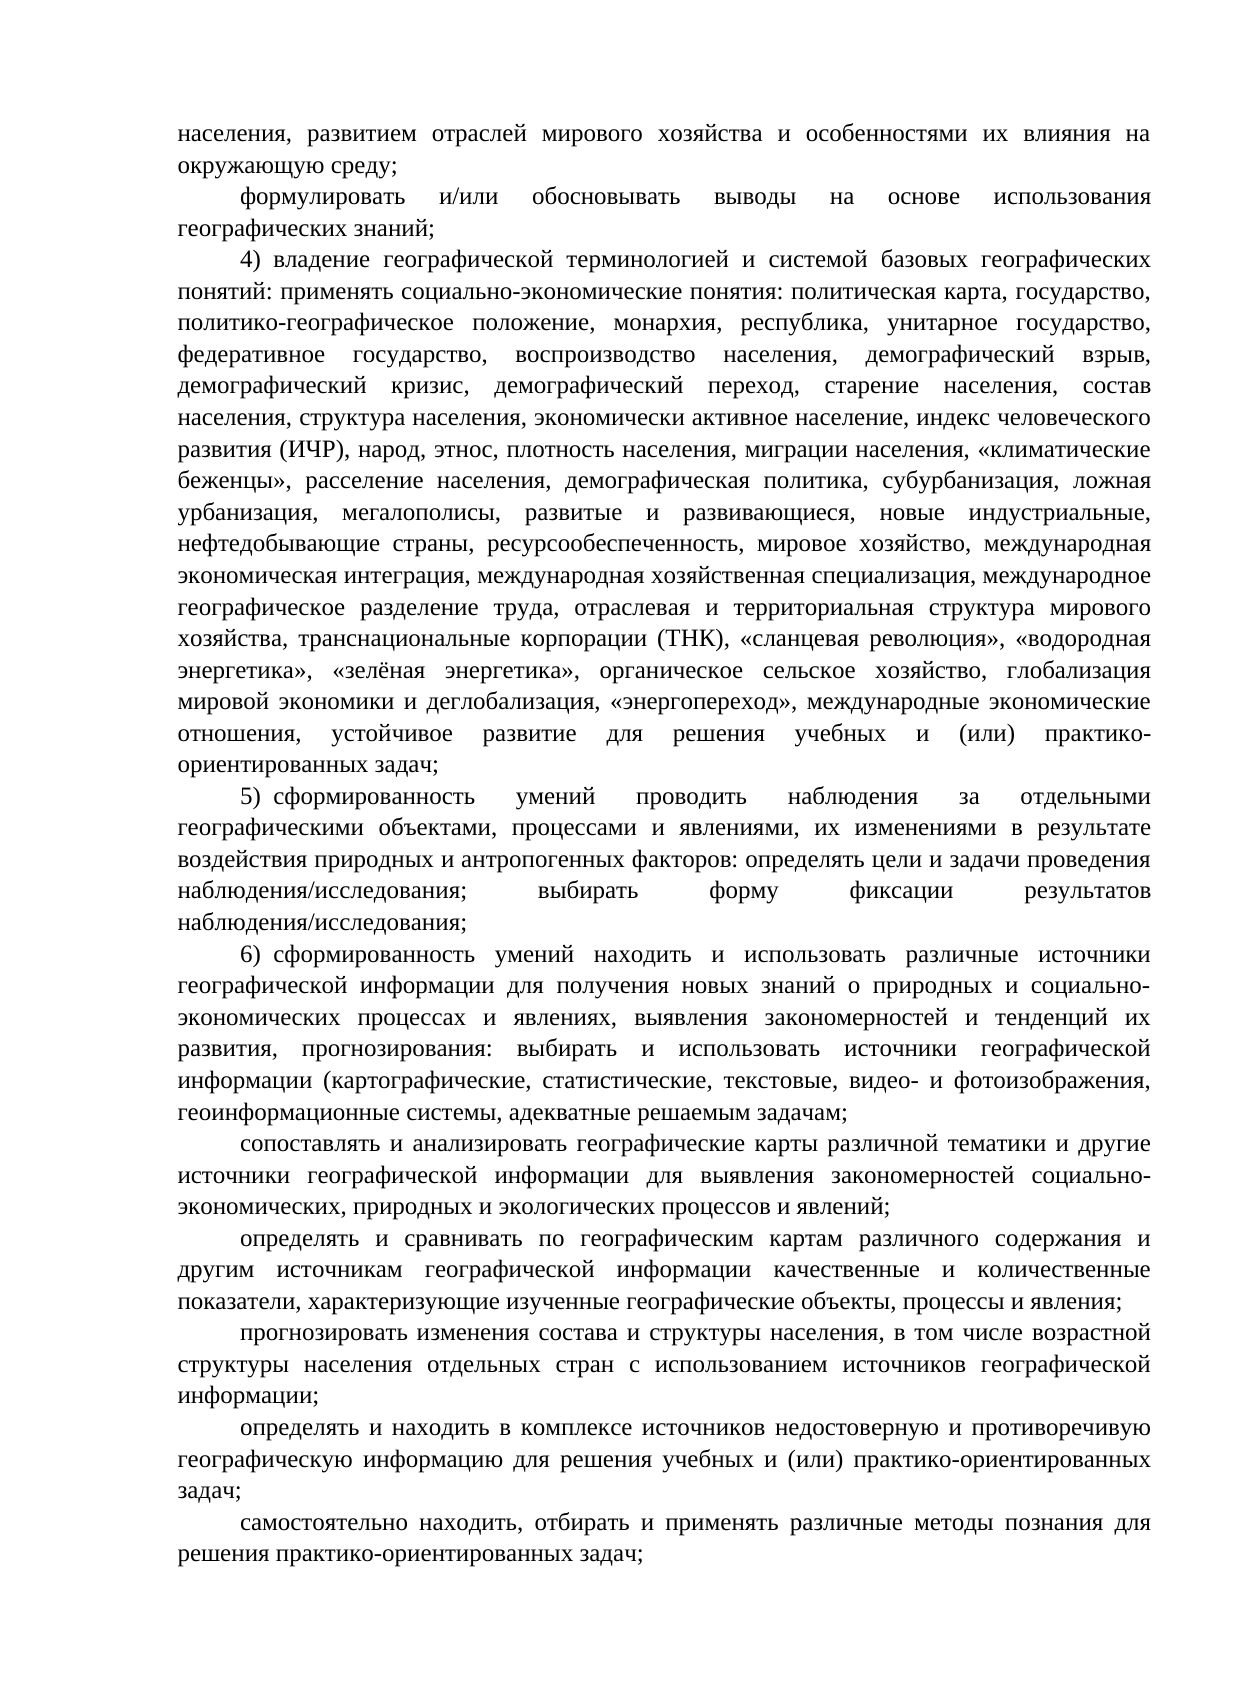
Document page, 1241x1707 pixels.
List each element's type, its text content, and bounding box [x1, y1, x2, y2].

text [177, 118, 1152, 178]
text самостоятельно находить, отбирать и применять различные методы познания для решения практико-ориентированных задач; [177, 1507, 1152, 1567]
text 6) сформированность умений находить и использовать различные источники географической информации для получения новых знаний о природных и социально-экономических процессах и явлениях, выявления закономерностей и тенденций их развития, прогнозирования: выбирать и использовать источники географической информации (картографические, статистические, текстовые, видео- и фотоизображения, геоинформационные системы, адекватные решаемым задачам; [177, 939, 1152, 1125]
text формулировать и/или обосновывать выводы на основе использования географических знаний; [177, 181, 1152, 242]
text 4) владение географической терминологией и системой базовых географических понятий: применять социально-экономические понятия: политическая карта, государство, политико-географическое положение, монархия, республика, унитарное государство, федеративное государство, воспроизводство населения, демографический взрыв, демографический кризис, демографический переход, старение населения, состав населения, структура населения, экономически активное население, индекс человеческого развития (ИЧР), народ, этнос, плотность населения, миграции населения, «климатические беженцы», расселение населения, демографическая политика, субурбанизация, ложная урбанизация, мегалополисы, развитые и развивающиеся, новые индустриальные, нефтедобывающие страны, ресурсообеспеченность, мировое хозяйство, международная экономическая интеграция, международная хозяйственная специализация, международное географическое разделение труда, отраслевая и территориальная структура мирового хозяйства, транснациональные корпорации (ТНК), «сланцевая революция», «водородная энергетика», «зелёная энергетика», органическое сельское хозяйство, глобализация мировой экономики и деглобализация, «энергопереход», международные экономические отношения, устойчивое развитие для решения учебных и (или) практико-ориентированных задач; [177, 244, 1152, 778]
text сопоставлять и анализировать географические карты различной тематики и другие источники географической информации для выявления закономерностей социально-экономических, природных и экологических процессов и явлений; [177, 1128, 1152, 1220]
text 5) сформированность умений проводить наблюдения за отдельными географическими объектами, процессами и явлениями, их изменениями в результате воздействия природных и антропогенных факторов: определять цели и задачи проведения наблюдения/исследования; выбирать форму фиксации результатов наблюдения/исследования; [177, 781, 1152, 936]
text определять и находить в комплексе источников недостоверную и противоречивую географическую информацию для решения учебных и (или) практико-ориентированных задач; [177, 1412, 1152, 1504]
text прогнозировать изменения состава и структуры населения, в том числе возрастной структуры населения отдельных стран с использованием источников географической информации; [177, 1317, 1152, 1409]
text определять и сравнивать по географическим картам различного содержания и другим источникам географической информации качественные и количественные показатели, характеризующие изученные географические объекты, процессы и явления; [177, 1223, 1152, 1315]
